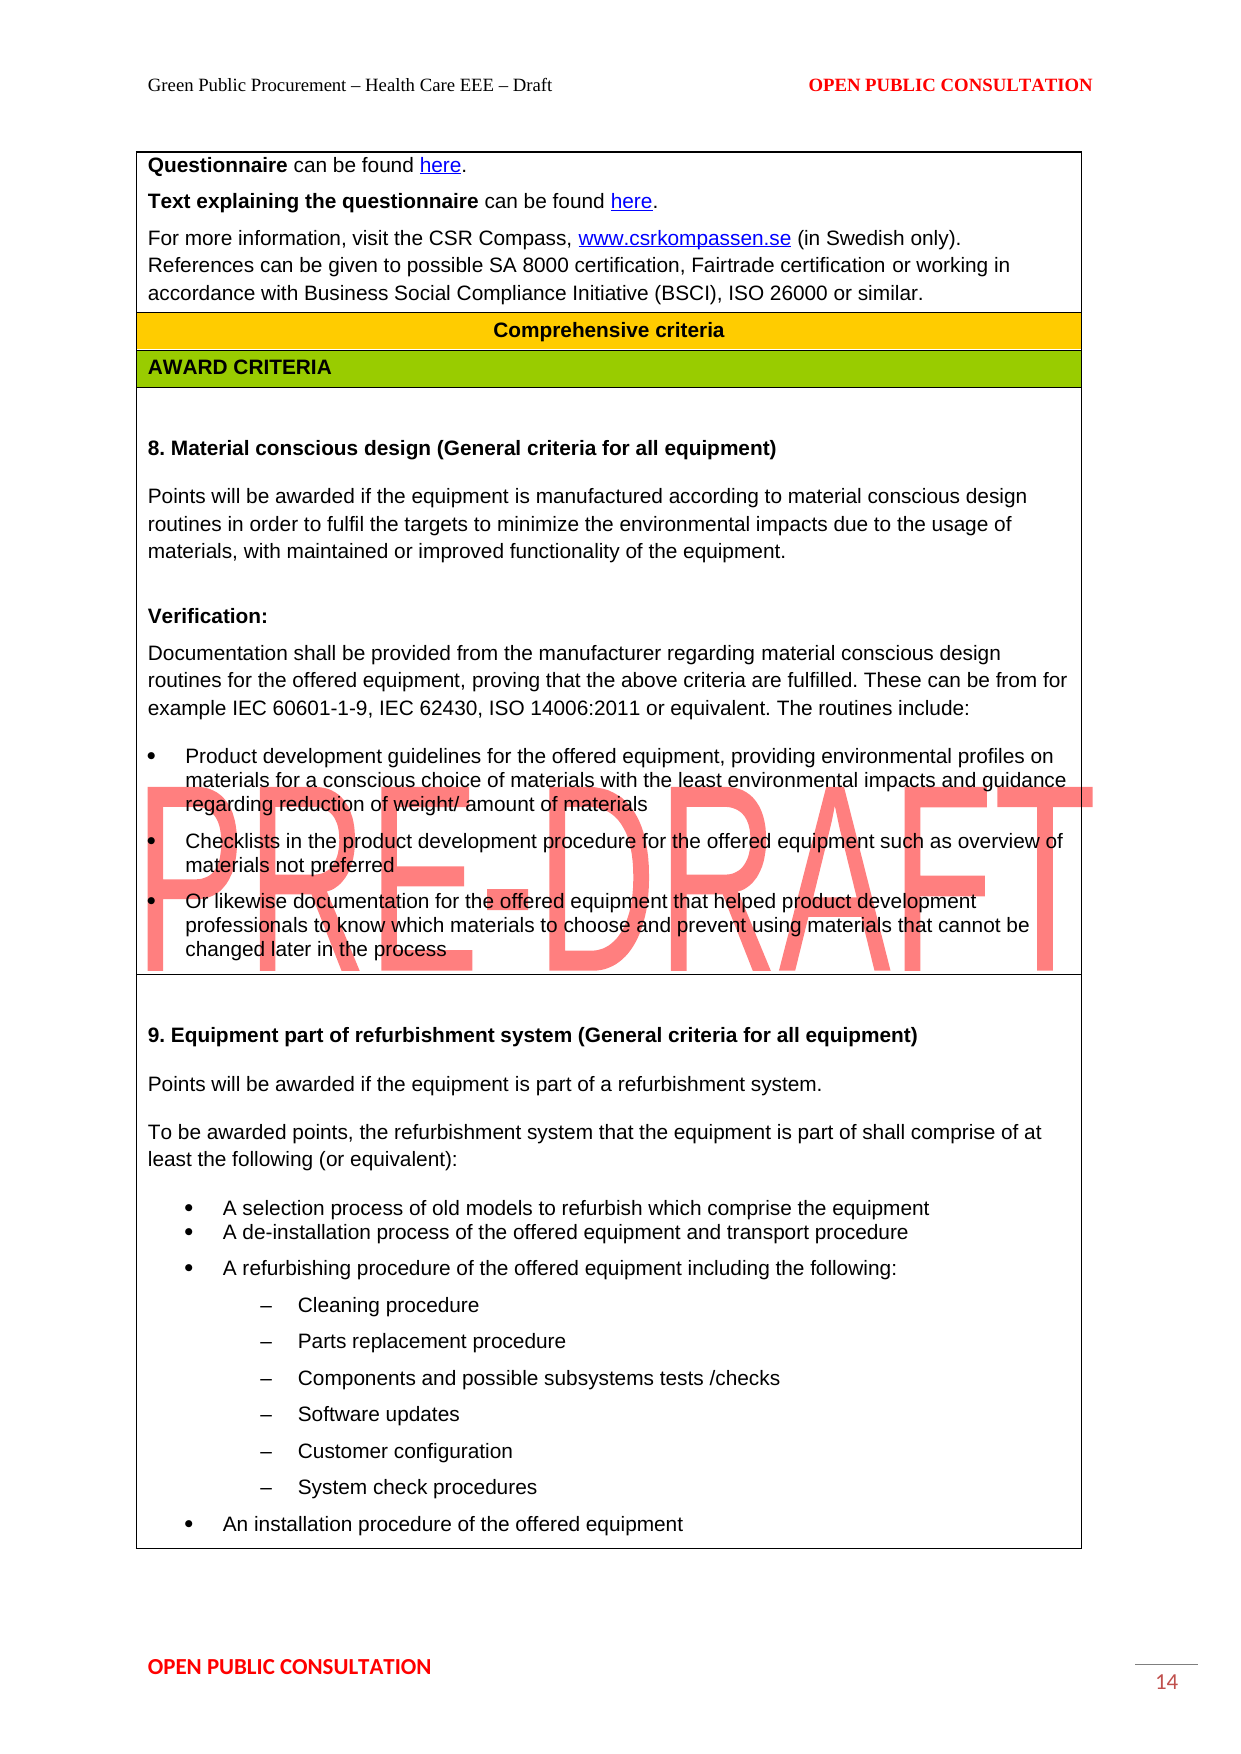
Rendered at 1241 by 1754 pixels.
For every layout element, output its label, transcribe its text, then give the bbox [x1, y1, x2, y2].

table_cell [137, 153, 1081, 312]
table_cell 8. Material conscious design (General criteria for all equipment) Points will be awarded if the equipment is manufactured according to material conscious design routines in order to fulfil the targets to minimize the environmental impacts due to the usage of materials, with maintained or improved functionality of the equipment. Verification: Documentation shall be provided from the manufacturer regarding material conscious design routines for the offered equipment, proving that the above criteria are fulfilled. These can be from for example IEC 60601-1-9, IEC 62430, ISO 14006:2011 or equivalent. The routines include: Product development guidelines for the offered equipment, providing environmental profiles on materials for a conscious choice of materials with the least environmental impacts and guidance regarding reduction of weight/ amount of materials Checklists in the product development procedure for the offered equipment such as overview of materials not preferred Or likewise documentation for the offered equipment that helped product development professionals to know which materials to choose and prevent using materials that cannot be changed later in the process [137, 388, 1081, 974]
table_cell AWARD CRITERIA [137, 351, 1081, 387]
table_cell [137, 975, 1081, 1548]
table_cell Comprehensive criteria [137, 313, 1081, 349]
